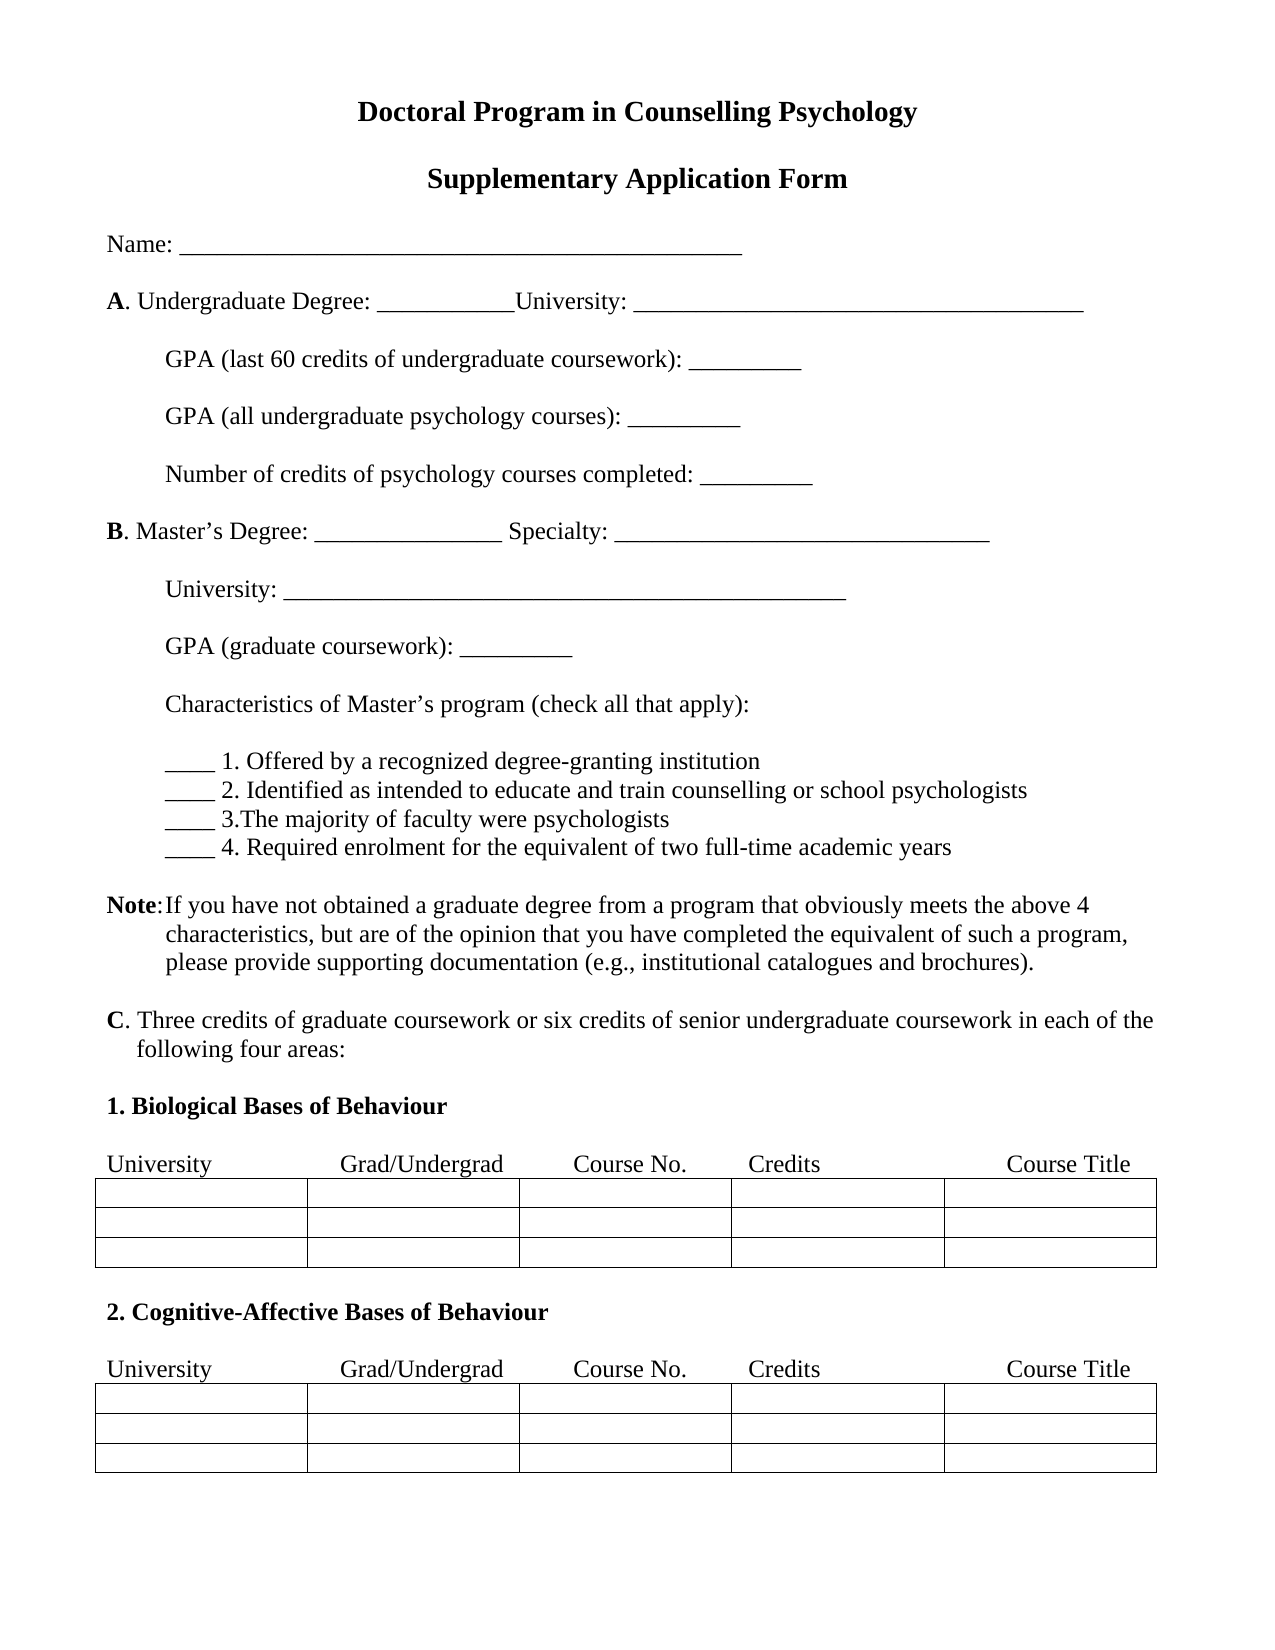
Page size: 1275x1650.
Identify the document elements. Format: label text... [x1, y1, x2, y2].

table_header [308, 1384, 519, 1413]
table_cell [945, 1238, 1156, 1267]
text 1. Biological Bases of Behaviour [106, 1091, 1169, 1120]
text Note: If you have not obtained a graduate degree from a program that obviously meets the above 4 characteristics, but are of the opinion that you have completed the equivalent of such a program, please provide supporting documentation (e.g., institutional catalogues and brochures). [106, 890, 1169, 976]
text Number of credits of psychology courses completed: _________ [165, 459, 1169, 487]
table_cell [520, 1238, 731, 1267]
table_cell [945, 1414, 1156, 1442]
text Doctoral Program in Counselling Psychology [106, 94, 1169, 128]
table_cell [308, 1208, 519, 1237]
text ____ 2. Identified as intended to educate and train counselling or school psychologists [165, 775, 1169, 804]
table_cell [732, 1414, 944, 1442]
table_cell [96, 1238, 307, 1267]
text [106, 1354, 1169, 1383]
table_header [520, 1384, 731, 1413]
table_header [945, 1179, 1156, 1207]
table_cell [945, 1208, 1156, 1237]
table_header [732, 1384, 944, 1413]
text Supplementary Application Form [106, 162, 1169, 195]
table_cell [308, 1444, 519, 1472]
text ____ 4. Required enrolment for the equivalent of two full-time academic years [165, 832, 1169, 861]
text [106, 1149, 1169, 1177]
table_header [96, 1179, 307, 1207]
table_header [520, 1179, 731, 1207]
text GPA (all undergraduate psychology courses): _________ [165, 401, 1169, 430]
table_header [308, 1179, 519, 1207]
text Name: _____________________________________________ [106, 229, 1169, 257]
table_cell [520, 1208, 731, 1237]
table_cell [96, 1208, 307, 1237]
table_cell [96, 1444, 307, 1472]
table_cell [520, 1444, 731, 1472]
table_header [96, 1384, 307, 1413]
text GPA (graduate coursework): _________ [165, 631, 1169, 660]
text Characteristics of Master’s program (check all that apply): [165, 689, 1169, 717]
table_cell [96, 1414, 307, 1442]
text A. Undergraduate Degree: ___________ University: ____________________________________ [106, 286, 1169, 315]
text University: _____________________________________________ [165, 574, 1169, 602]
text 2. Cognitive-Affective Bases of Behaviour [106, 1297, 1169, 1325]
table_cell [732, 1444, 944, 1472]
text B. Master’s Degree: _______________ Specialty: ______________________________ [106, 516, 1169, 545]
text GPA (last 60 credits of undergraduate coursework): _________ [165, 344, 1169, 372]
table_cell [945, 1444, 1156, 1472]
text C. Three credits of graduate coursework or six credits of senior undergraduate coursework in each of the following four areas: [106, 1005, 1169, 1062]
table_header [732, 1179, 944, 1207]
table_cell [732, 1208, 944, 1237]
table_cell [732, 1238, 944, 1267]
text ____ 3.The majority of faculty were psychologists [165, 804, 1169, 832]
table_header [945, 1384, 1156, 1413]
text ____ 1. Offered by a recognized degree-granting institution [165, 746, 1169, 775]
table_cell [520, 1414, 731, 1442]
table_cell [308, 1414, 519, 1442]
table_cell [308, 1238, 519, 1267]
